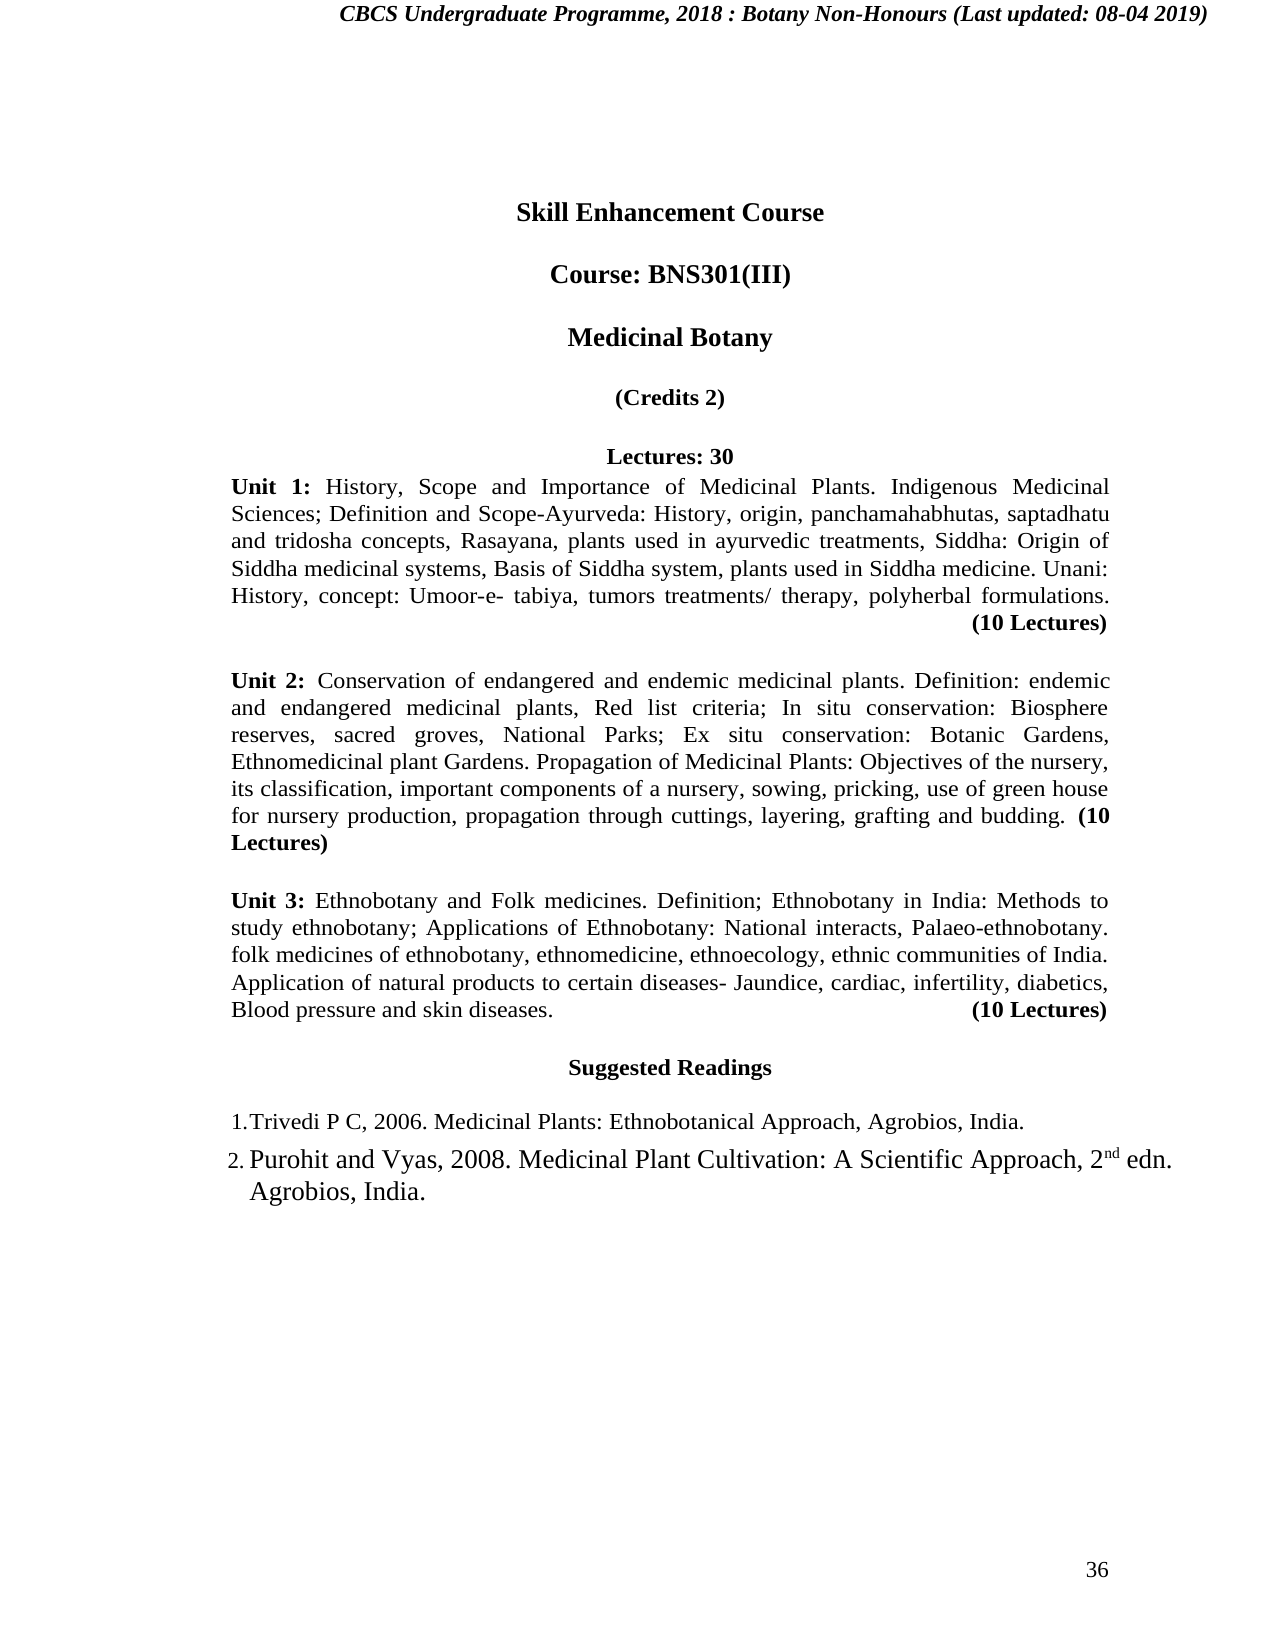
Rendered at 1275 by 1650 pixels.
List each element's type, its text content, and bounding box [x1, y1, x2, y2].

subtitle Purohit and Vyas, 2008. Medicinal Plant Cultivation: A Scientific Approach, 2nd edn. Agrobios, India. [227, 1144, 1202, 1206]
text Unit 1: History, Scope and Importance of Medicinal Plants. Indigenous Medicinal Sciences; Definition and Scope-Ayurveda: History, origin, panchamahabhutas, saptadhatu and tridosha concepts, Rasayana, plants used in ayurvedic treatments, Siddha: Origin of Siddha medicinal systems, Basis of Siddha system, plants used in Siddha medicine. Unani: History, concept: Umoor-e- tabiya, tumors treatments/ therapy, polyherbal formulations. (10 Lectures) [231, 473, 1110, 635]
subtitle Medicinal Botany [468, 322, 872, 353]
subtitle Skill Enhancement Course [468, 196, 872, 227]
subtitle Course: BNS301(III) [468, 259, 872, 290]
list Trivedi P C, 2006. Medicinal Plants: Ethnobotanical Approach, Agrobios, India. [231, 1108, 1208, 1134]
text Lectures: 30 [581, 443, 759, 469]
subtitle (Credits 2) [581, 384, 759, 411]
text Unit 3: Ethnobotany and Folk medicines. Definition; Ethnobotany in India: Methods to study ethnobotany; Applications of Ethnobotany: National interacts, Palaeo-ethnobotany. folk medicines of ethnobotany, ethnomedicine, ethnoecology, ethnic communities of India. Application of natural products to certain diseases- Jaundice, cardiac, infertility, diabetics, Blood pressure and skin diseases. (10 Lectures) [231, 887, 1110, 1022]
subtitle Suggested Readings [363, 1054, 977, 1080]
text Unit 2: Conservation of endangered and endemic medicinal plants. Definition: endemic and endangered medicinal plants, Red list criteria; In situ conservation: Biosphere reserves, sacred groves, National Parks; Ex situ conservation: Botanic Gardens, Ethnomedicinal plant Gardens. Propagation of Medicinal Plants: Objectives of the nursery, its classification, important components of a nursery, sowing, pricking, use of green house for nursery production, propagation through cuttings, layering, grafting and budding. (10 Lectures) [231, 667, 1110, 856]
